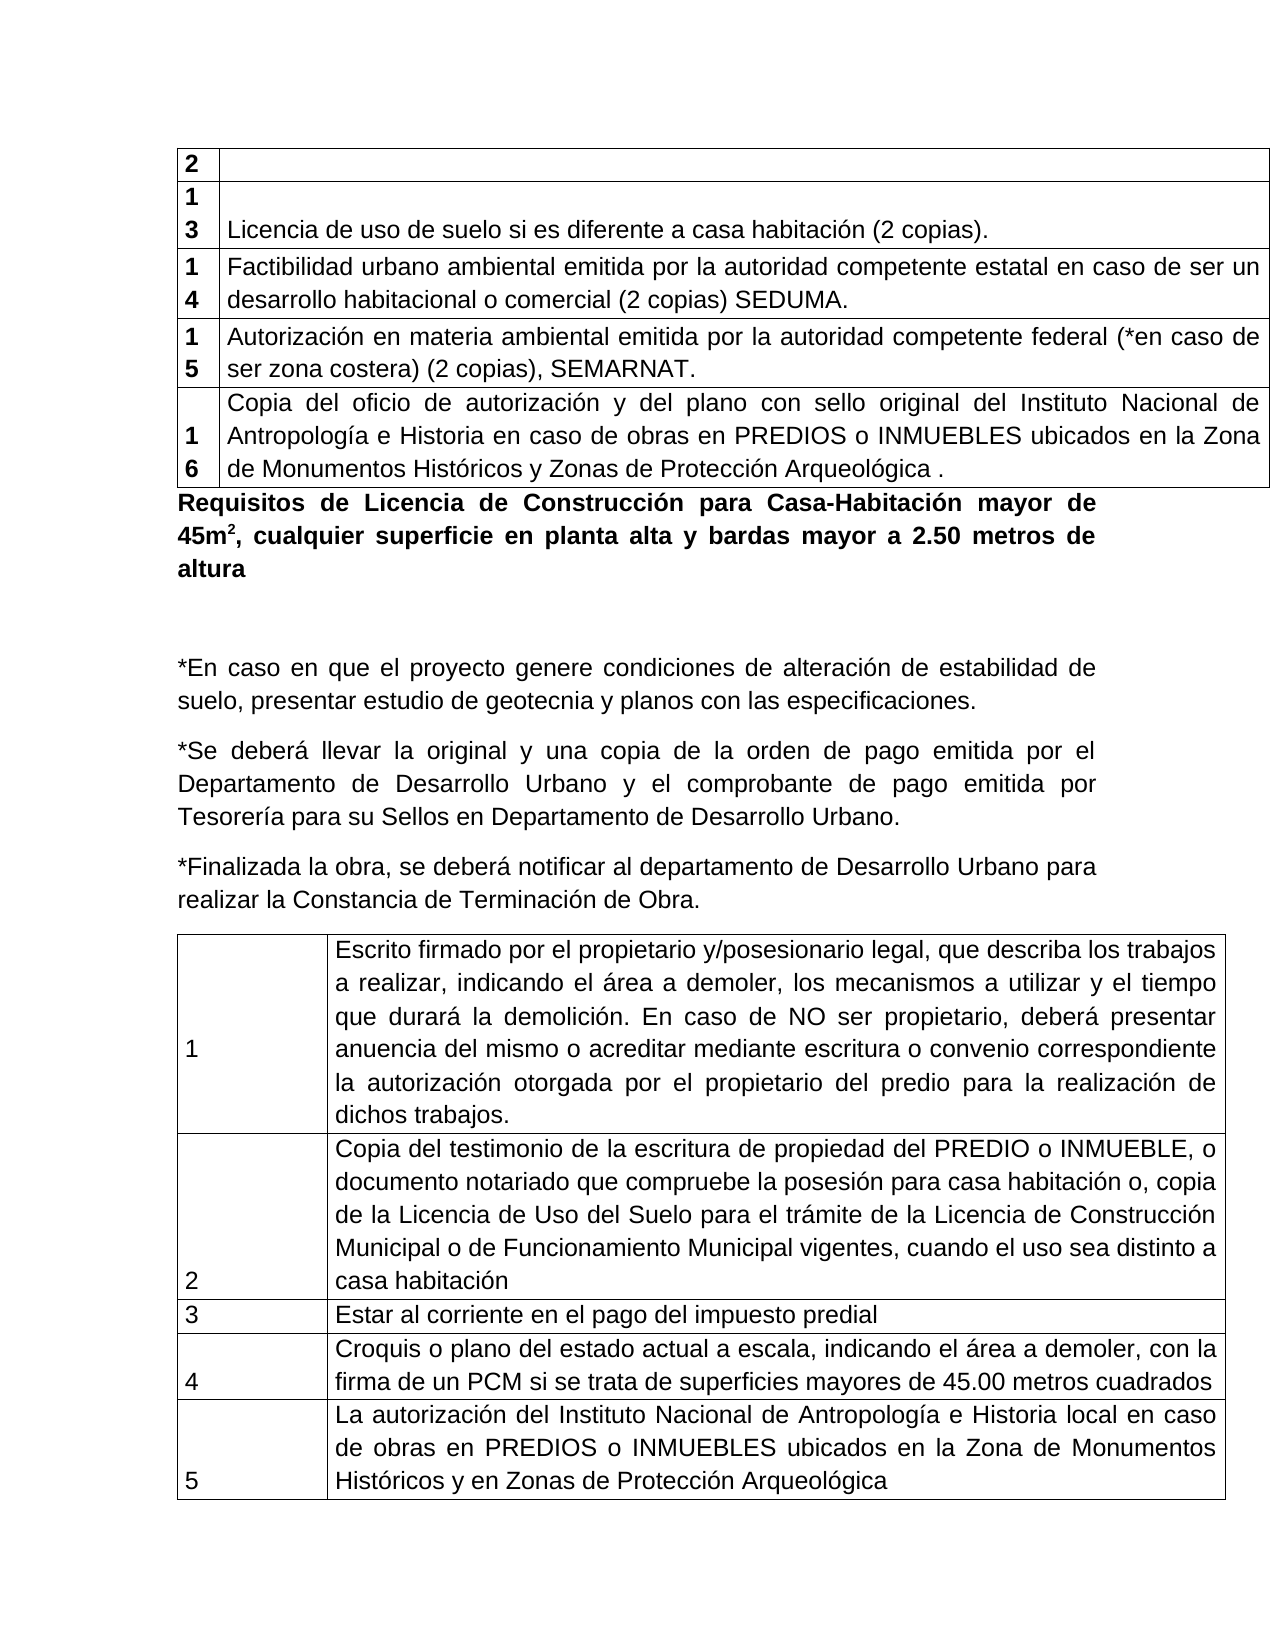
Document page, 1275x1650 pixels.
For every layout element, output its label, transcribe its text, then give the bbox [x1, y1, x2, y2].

table_cell 15 [178, 319, 219, 387]
table_cell La autorización del Instituto Nacional de Antropología e Historia local en caso de obras en PREDIOS o INMUEBLES ubicados en la Zona de Monumentos Históricos y en Zonas de Protección Arqueológica [328, 1400, 1225, 1499]
table_cell 14 [178, 249, 219, 317]
table_cell 3 [178, 1300, 327, 1332]
table_cell 13 [178, 182, 219, 248]
table_cell Autorización en materia ambiental emitida por la autoridad competente federal (*en caso de ser zona costera) (2 copias), SEMARNAT. [220, 319, 1269, 387]
table_header Escrito firmado por el propietario y/posesionario legal, que describa los trabajos a realizar, indicando el área a demoler, los mecanismos a utilizar y el tiempo que durará la demolición. En caso de NO ser propietario, deberá presentar anuencia del mismo o acreditar mediante escritura o convenio correspondiente la autorización otorgada por el propietario del predio para la realización de dichos trabajos. [328, 935, 1225, 1133]
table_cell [220, 149, 1269, 181]
text Requisitos de Licencia de Construcción para Casa-Habitación mayor de 45m2, cualquier superficie en planta alta y bardas mayor a 2.50 metros de altura [177, 488, 1098, 583]
table_cell Licencia de uso de suelo si es diferente a casa habitación (2 copias). [220, 182, 1269, 248]
text *En caso en que el proyecto genere condiciones de alteración de estabilidad de suelo, presentar estudio de geotecnia y planos con las especificaciones. [177, 682, 1098, 715]
text *Finalizada la obra, se deberá notificar al departamento de Desarrollo Urbano para realizar la Constancia de Terminación de Obra. [177, 852, 1098, 913]
table_cell Copia del oficio de autorización y del plano con sello original del Instituto Nacional de Antropología e Historia en caso de obras en PREDIOS o INMUEBLES ubicados en la Zona de Monumentos Históricos y Zonas de Protección Arqueológica . [220, 388, 1269, 487]
table_cell Factibilidad urbano ambiental emitida por la autoridad competente estatal en caso de ser un desarrollo habitacional o comercial (2 copias) SEDUMA. [220, 249, 1269, 317]
table_cell 12 [178, 149, 219, 181]
table_cell 4 [178, 1334, 327, 1399]
table_header 1 [178, 935, 327, 1133]
table_cell Croquis o plano del estado actual a escala, indicando el área a demoler, con la firma de un PCM si se trata de superficies mayores de 45.00 metros cuadrados [328, 1334, 1225, 1399]
table_cell 5 [178, 1400, 327, 1499]
table_cell Estar al corriente en el pago del impuesto predial [328, 1300, 1225, 1332]
table_cell 16 [178, 388, 219, 487]
table_cell 2 [178, 1134, 327, 1299]
table_cell Copia del testimonio de la escritura de propiedad del PREDIO o INMUEBLE, o documento notariado que compruebe la posesión para casa habitación o, copia de la Licencia de Uso del Suelo para el trámite de la Licencia de Construcción Municipal o de Funcionamiento Municipal vigentes, cuando el uso sea distinto a casa habitación [328, 1134, 1225, 1299]
text *Se deberá llevar la original y una copia de la orden de pago emitida por el Departamento de Desarrollo Urbano y el comprobante de pago emitida por Tesorería para su Sellos en Departamento de Desarrollo Urbano. [177, 736, 1098, 831]
